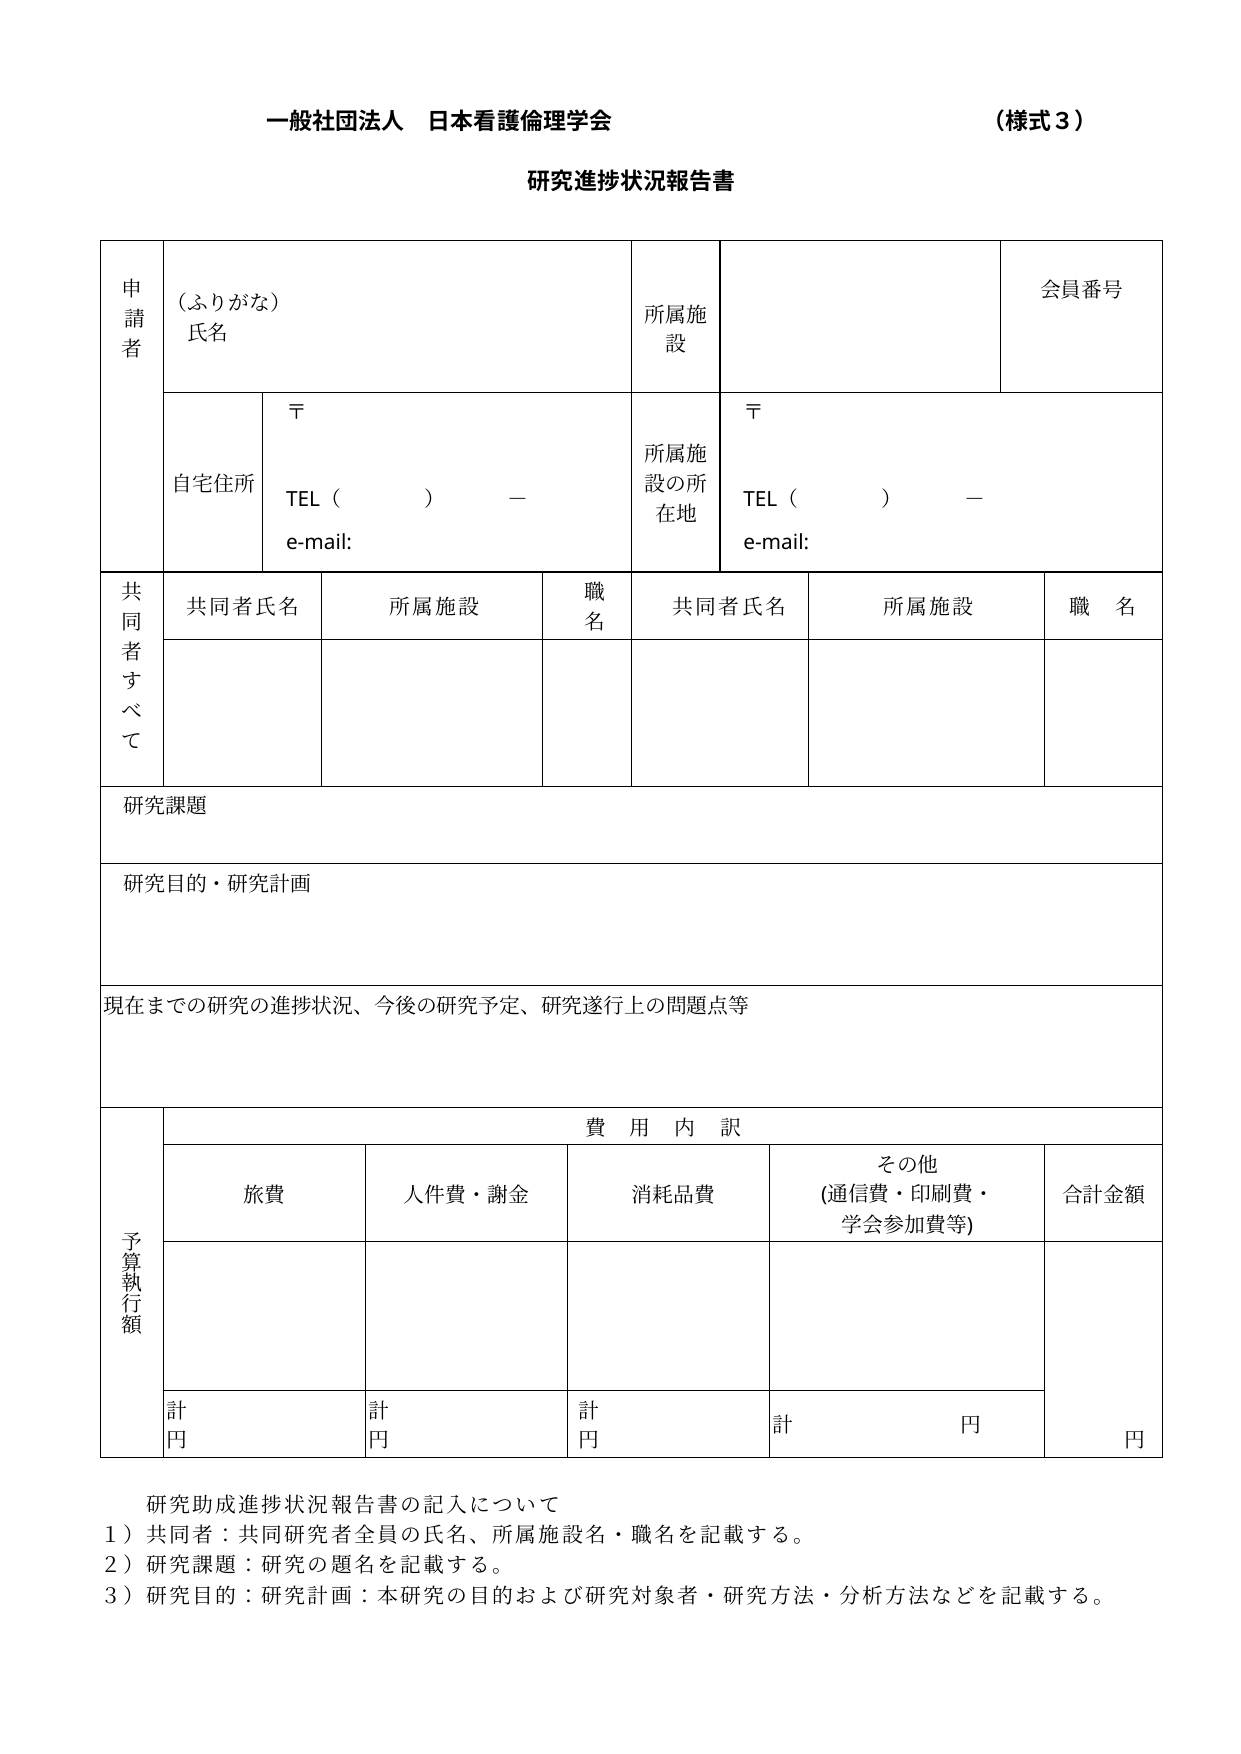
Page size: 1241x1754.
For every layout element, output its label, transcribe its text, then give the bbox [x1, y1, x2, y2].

table_cell [164, 1242, 365, 1390]
table_cell 円 [1045, 1242, 1162, 1457]
table_cell その他 (通信費・印刷費・ 学会参加費等) [770, 1145, 1044, 1241]
table_cell 人件費・謝金 [366, 1145, 567, 1241]
table_cell [322, 640, 542, 786]
table_cell 合計金額 [1045, 1145, 1162, 1241]
table_cell 計 円 [366, 1391, 567, 1457]
table_cell 計 円 [770, 1391, 1044, 1457]
table_cell [568, 1242, 769, 1390]
table_cell 自宅住所 [164, 393, 262, 571]
text ２）研究課題：研究の題名を記載する。 [100, 1549, 1140, 1579]
table_cell 共 同 者 す べ て [101, 573, 163, 786]
table_cell [101, 365, 163, 571]
table_cell 予算執行額 [101, 1108, 163, 1457]
table_header [721, 241, 1000, 392]
table_cell 研究課題 [101, 787, 1162, 863]
table_cell 所属施設 [809, 573, 1044, 639]
table_cell 消耗品費 [568, 1145, 769, 1241]
table_cell 旅費 [164, 1145, 365, 1241]
table_cell 費用内訳 [164, 1108, 1162, 1144]
table_cell [366, 1242, 567, 1390]
table_cell [809, 640, 1044, 786]
table_cell [1045, 640, 1162, 786]
table_cell [632, 640, 808, 786]
table_cell 計 円 [568, 1391, 769, 1457]
table_cell [770, 1242, 1044, 1390]
text 一般社団法人 日本看護倫理学会 （様式３） [100, 89, 1098, 149]
table_header （ふりがな） 氏名 [164, 241, 631, 392]
table_cell 職 名 [543, 573, 631, 639]
table_cell 研究目的・研究計画 [101, 864, 1162, 985]
text 研究進捗状況報告書 [100, 149, 1140, 210]
table_header 会員番号 [1001, 241, 1162, 392]
text 研究助成進捗状況報告書の記入について [100, 1488, 1140, 1518]
table_cell [543, 640, 631, 786]
table_cell 所属施設 [322, 573, 542, 639]
table_cell 共同者氏名 [632, 573, 808, 639]
text ３）研究目的：研究計画：本研究の目的および研究対象者・研究方法・分析方法などを記載する。 [100, 1579, 1140, 1609]
text １）共同者：共同研究者全員の氏名、所属施設名・職名を記載する。 [100, 1518, 1140, 1549]
table_cell 所属施設の所在地 [632, 393, 719, 571]
table_cell 計 円 [164, 1391, 365, 1457]
table_cell 〒 TEL（ ） － e-mail: [721, 393, 1162, 571]
table_header 申 請 者 [101, 241, 163, 365]
table_cell 現在までの研究の進捗状況、今後の研究予定、研究遂行上の問題点等 [101, 986, 1162, 1107]
table_header 所属施設 [632, 241, 719, 392]
table_cell 〒 TEL（ ） － e-mail: [263, 393, 631, 571]
table_cell 職 名 [1045, 573, 1162, 639]
table_cell 共同者氏名 [164, 573, 321, 639]
table_cell [164, 640, 321, 786]
